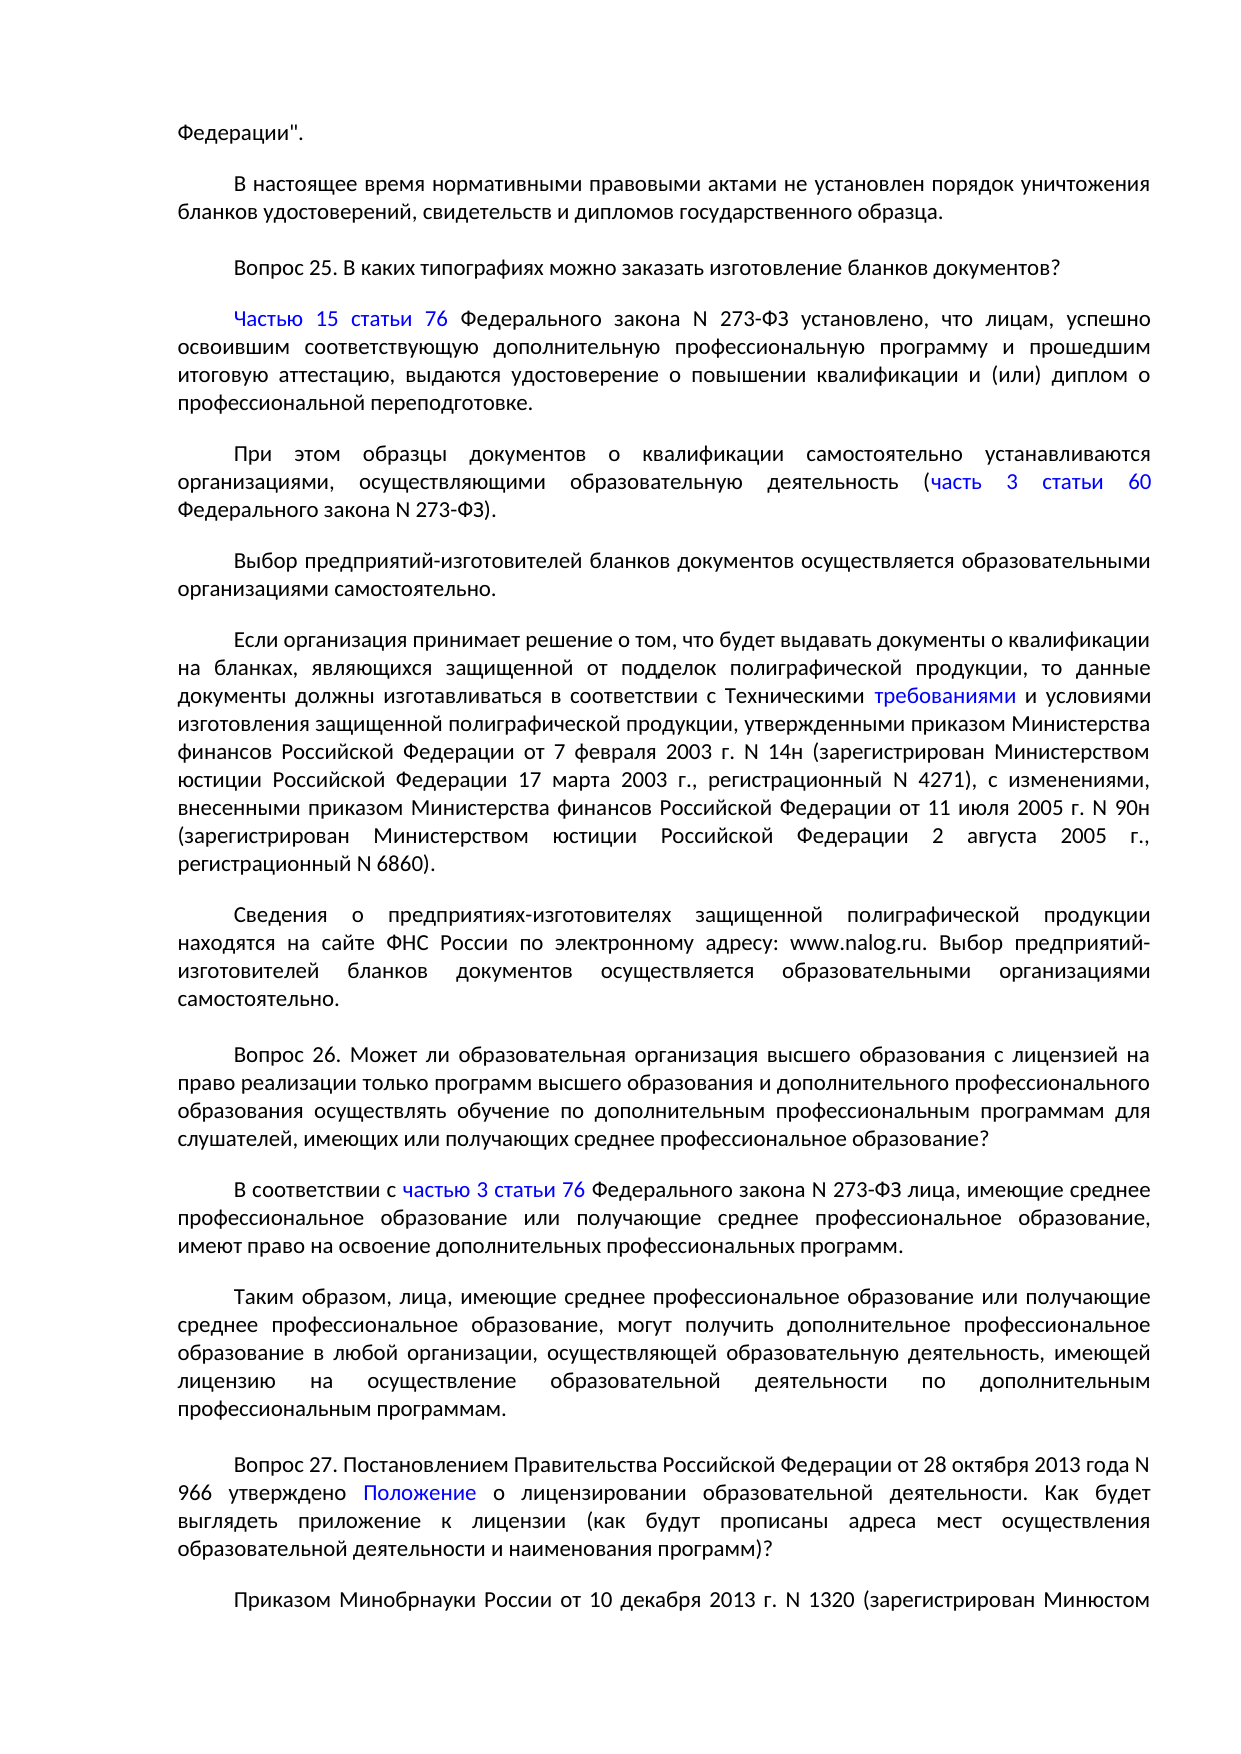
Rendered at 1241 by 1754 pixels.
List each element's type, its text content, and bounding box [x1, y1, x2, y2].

text Вопрос 26. Может ли образовательная организация высшего образования с лицензией на право реализации только программ высшего образования и дополнительного профессионального образования осуществлять обучение по дополнительным профессиональным программам для слушателей, имеющих или получающих среднее профессиональное образование? [177, 1040, 1152, 1152]
text Таким образом, лица, имеющие среднее профессиональное образование или получающие среднее профессиональное образование, могут получить дополнительное профессиональное образование в любой организации, осуществляющей образовательную деятельность, имеющей лицензию на осуществление образовательной деятельности по дополнительным профессиональным программам. [177, 1282, 1152, 1422]
text Вопрос 25. В каких типографиях можно заказать изготовление бланков документов? [177, 253, 1152, 281]
text Частью 15 статьи 76 Федерального закона N 273-ФЗ установлено, что лицам, успешно освоившим соответствующую дополнительную профессиональную программу и прошедшим итоговую аттестацию, выдаются удостоверение о повышении квалификации и (или) диплом о профессиональной переподготовке. [177, 304, 1152, 416]
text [177, 1585, 1152, 1613]
text Выбор предприятий-изготовителей бланков документов осуществляется образовательными организациями самостоятельно. [177, 546, 1152, 602]
text В соответствии с частью 3 статьи 76 Федерального закона N 273-ФЗ лица, имеющие среднее профессиональное образование или получающие среднее профессиональное образование, имеют право на освоение дополнительных профессиональных программ. [177, 1175, 1152, 1259]
text В настоящее время нормативными правовыми актами не установлен порядок уничтожения бланков удостоверений, свидетельств и дипломов государственного образца. [177, 169, 1152, 225]
text Если организация принимает решение о том, что будет выдавать документы о квалификации на бланках, являющихся защищенной от подделок полиграфической продукции, то данные документы должны изготавливаться в соответствии с Техническими требованиями и условиями изготовления защищенной полиграфической продукции, утвержденными приказом Министерства финансов Российской Федерации от 7 февраля 2003 г. N 14н (зарегистрирован Министерством юстиции Российской Федерации 17 марта 2003 г., регистрационный N 4271), с изменениями, внесенными приказом Министерства финансов Российской Федерации от 11 июля 2005 г. N 90н (зарегистрирован Министерством юстиции Российской Федерации 2 августа 2005 г., регистрационный N 6860). [177, 625, 1152, 877]
text Сведения о предприятиях-изготовителях защищенной полиграфической продукции находятся на сайте ФНС России по электронному адресу: www.nalog.ru. Выбор предприятий-изготовителей бланков документов осуществляется образовательными организациями самостоятельно. [177, 900, 1152, 1012]
text Вопрос 27. Постановлением Правительства Российской Федерации от 28 октября 2013 года N 966 утверждено Положение о лицензировании образовательной деятельности. Как будет выглядеть приложение к лицензии (как будут прописаны адреса мест осуществления образовательной деятельности и наименования программ)? [177, 1450, 1152, 1562]
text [177, 118, 1152, 146]
text При этом образцы документов о квалификации самостоятельно устанавливаются организациями, осуществляющими образовательную деятельность (часть 3 статьи 60 Федерального закона N 273-ФЗ). [177, 439, 1152, 523]
